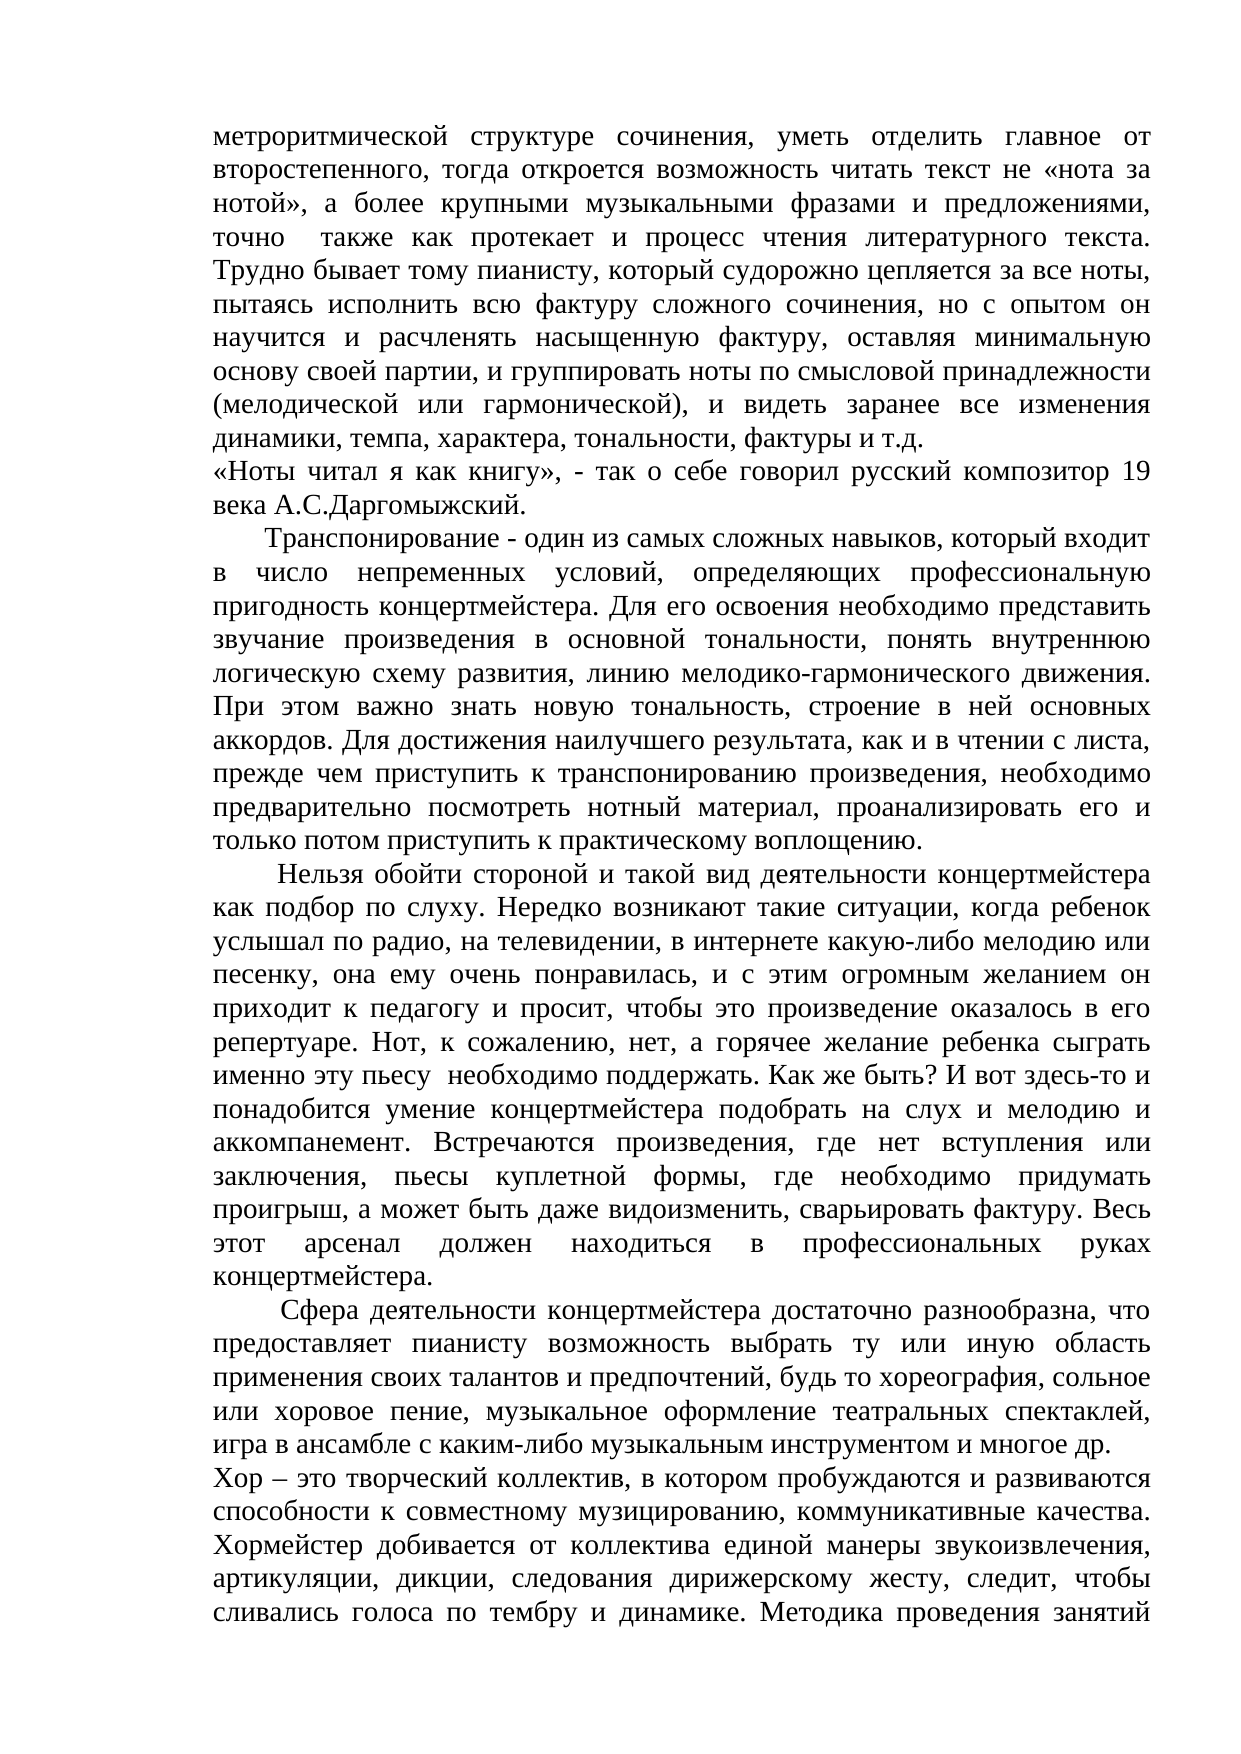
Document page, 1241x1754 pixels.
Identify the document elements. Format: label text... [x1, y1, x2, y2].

text Нельзя обойти стороной и такой вид деятельности концертмейстера как подбор по слуху. Нередко возникают такие ситуации, когда ребенок услышал по радио, на телевидении, в интернете какую-либо мелодию или песенку, она ему очень понравилась, и с этим огромным желанием он приходит к педагогу и просит, чтобы это произведение оказалось в его репертуаре. Нот, к сожалению, нет, а горячее желание ребенка сыграть именно эту пьесу необходимо поддержать. Как же быть? И вот здесь-то и понадобится умение концертмейстера подобрать на слух и мелодию и аккомпанемент. Встречаются произведения, где нет вступления или заключения, пьесы куплетной формы, где необходимо придумать проигрыш, а может быть даже видоизменить, сварьировать фактуру. Весь этот арсенал должен находиться в профессиональных руках концертмейстера. [213, 856, 1152, 1292]
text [213, 118, 1152, 453]
text Транспонирование - один из самых сложных навыков, который входит в число непременных условий, определяющих профессиональную пригодность концертмейстера. Для его освоения необходимо представить звучание произведения в основной тональности, понять внутреннюю логическую схему развития, линию мелодико-гармонического движения. При этом важно знать новую тональность, строение в ней основных аккордов. Для достижения наилучшего результата, как и в чтении с листа, прежде чем приступить к транспонированию произведения, необходимо предварительно посмотреть нотный материал, проанализировать его и только потом приступить к практическому воплощению. [213, 521, 1152, 856]
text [213, 1460, 1152, 1627]
text «Ноты читал я как книгу», - так о себе говорил русский композитор 19 века А.С.Даргомыжский. [213, 453, 1152, 521]
text Сфера деятельности концертмейстера достаточно разнообразна, что предоставляет пианисту возможность выбрать ту или иную область применения своих талантов и предпочтений, будь то хореография, сольное или хоровое пение, музыкальное оформление театральных спектаклей, игра в ансамбле с каким-либо музыкальным инструментом и многое др. [213, 1292, 1152, 1460]
